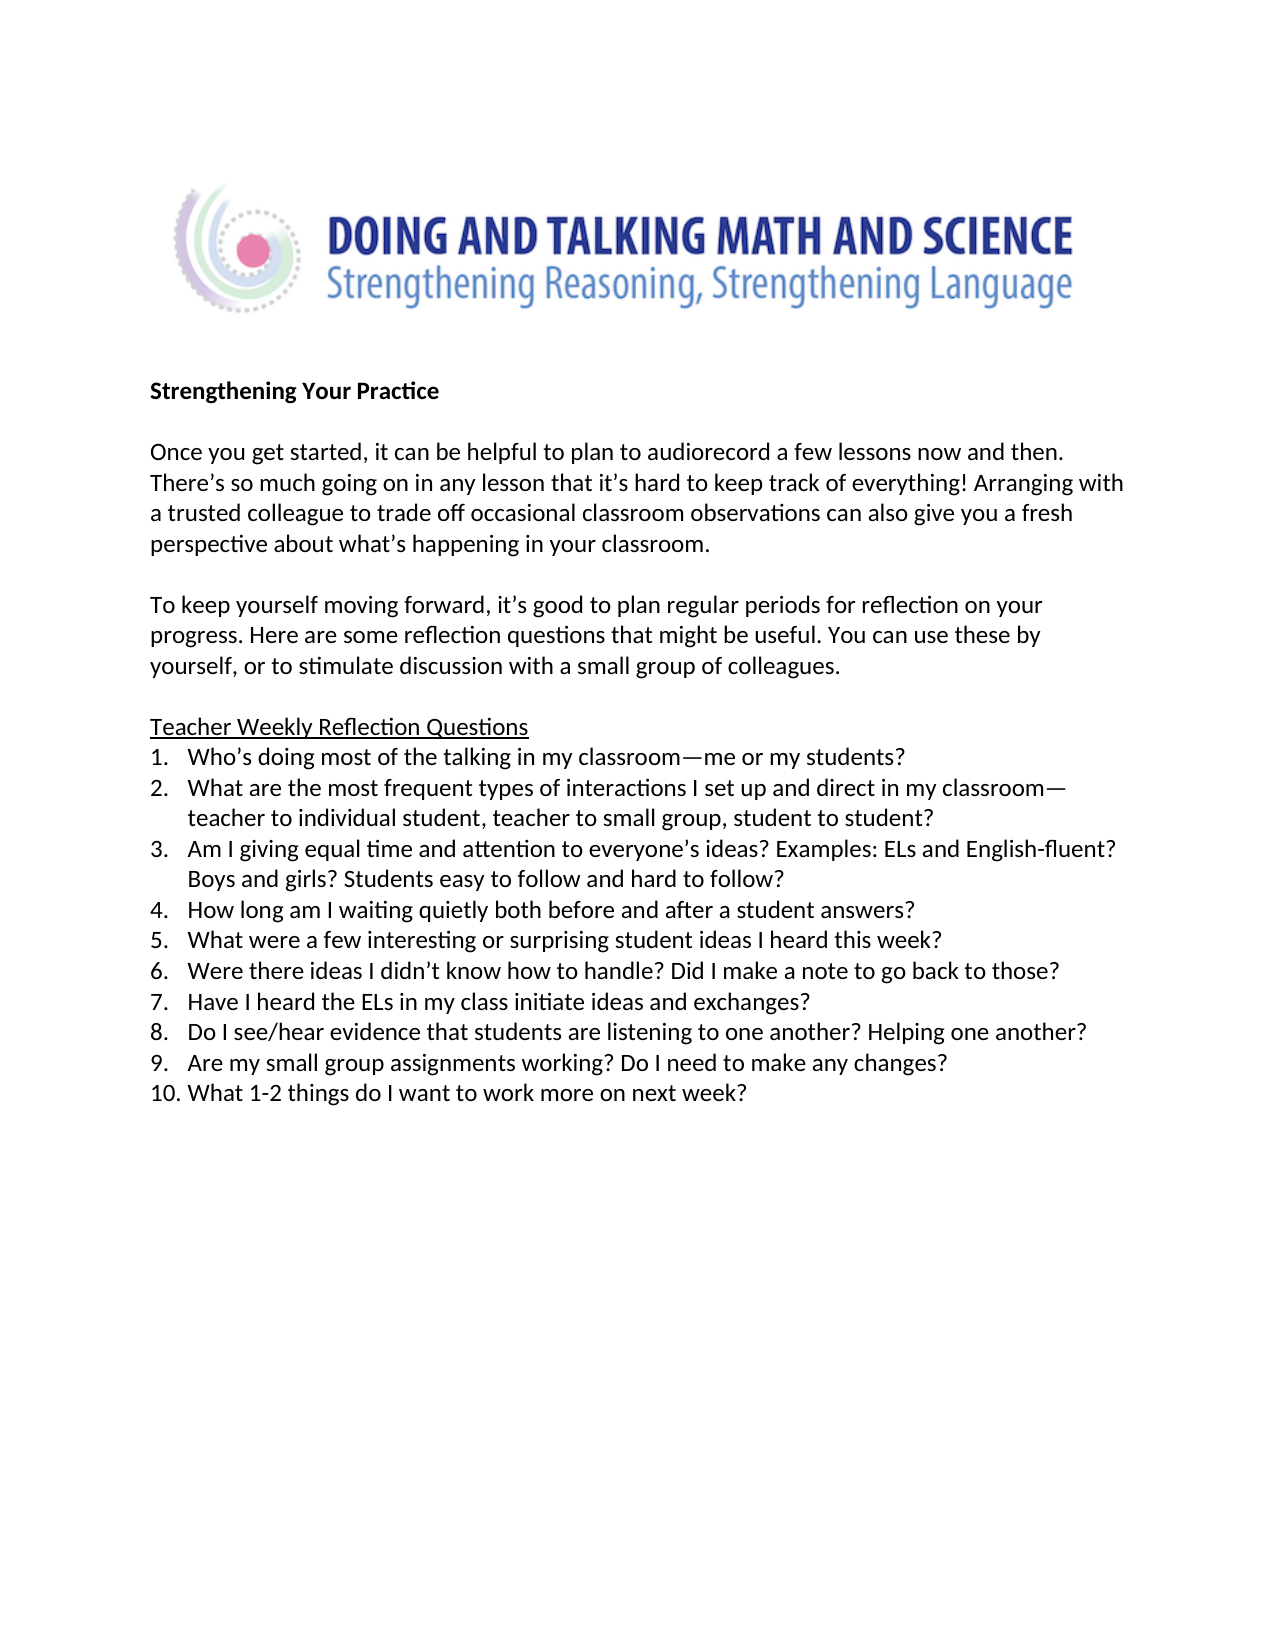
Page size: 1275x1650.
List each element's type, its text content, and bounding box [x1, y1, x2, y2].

list Are my small group assignments working? Do I need to make any changes? [150, 1047, 1125, 1077]
list Who’s doing most of the talking in my classroom—me or my students? [150, 742, 1125, 772]
list How long am I waiting quietly both before and after a student answers? [150, 894, 1125, 925]
text Teacher Weekly Reflection Questions [150, 711, 1125, 742]
list Have I heard the ELs in my class initiate ideas and exchanges? [150, 986, 1125, 1016]
list What are the most frequent types of interactions I set up and direct in my classroom—teacher to individual student, teacher to small group, student to student? [150, 772, 1125, 833]
list What were a few interesting or surprising student ideas I heard this week? [150, 925, 1125, 955]
picture [150, 150, 1125, 345]
list Were there ideas I didn’t know how to handle? Did I make a note to go back to those? [150, 955, 1125, 986]
list What 1-2 things do I want to work more on next week? [150, 1077, 1125, 1108]
list Am I giving equal time and attention to everyone’s ideas? Examples: ELs and English-fluent? Boys and girls? Students easy to follow and hard to follow? [150, 833, 1125, 894]
text Strengthening Your Practice [150, 375, 1125, 406]
list Do I see/hear evidence that students are listening to one another? Helping one another? [150, 1016, 1125, 1047]
text To keep yourself moving forward, it’s good to plan regular periods for reflection on your progress. Here are some reflection questions that might be useful. You can use these by yourself, or to stimulate discussion with a small group of colleagues. [150, 589, 1125, 681]
text Once you get started, it can be helpful to plan to audiorecord a few lessons now and then. There’s so much going on in any lesson that it’s hard to keep track of everything! Arranging with a trusted colleague to trade off occasional classroom observations can also give you a fresh perspective about what’s happening in your classroom. [150, 436, 1125, 558]
